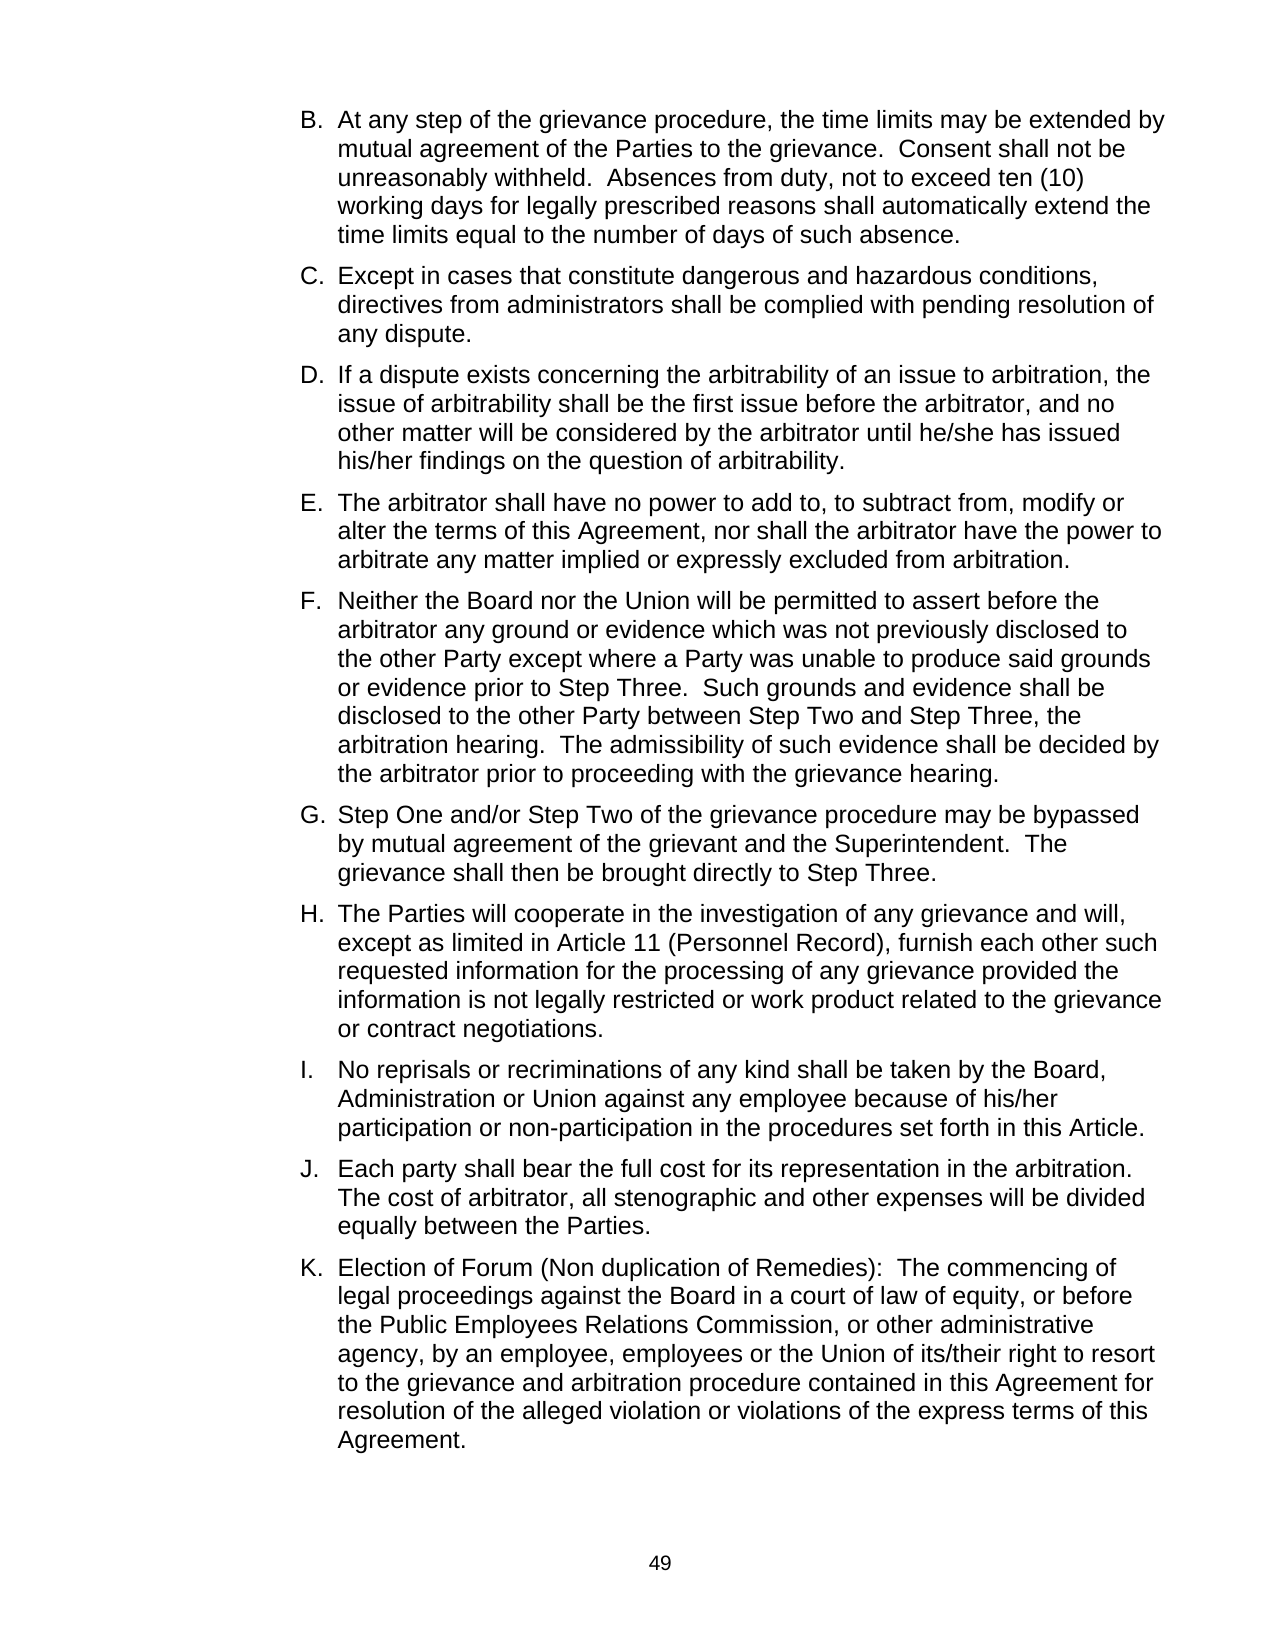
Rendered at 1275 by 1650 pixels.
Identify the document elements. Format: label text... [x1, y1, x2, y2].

list If a dispute exists concerning the arbitrability of an issue to arbitration, the issue of arbitrability shall be the first issue before the arbitrator, and no other matter will be considered by the arbitrator until he/she has issued his/her findings on the question of arbitrability. [300, 360, 1170, 475]
list No reprisals or recriminations of any kind shall be taken by the Board, Administration or against any employee because of his/her participation or non-participation in the procedures set forth in this Article. [300, 1055, 1170, 1141]
list The Parties will cooperate in the investigation of any grievance and will, except as limited in Article 11 (Personnel Record), furnish each other such requested information for the processing of any grievance provided the information is not legally restricted or work product related to the grievance or contract negotiations. [300, 899, 1170, 1042]
list Except in cases that constitute dangerous and hazardous conditions, directives from administrators shall be complied with pending resolution of any dispute. [300, 261, 1170, 347]
list Election of Forum (Non duplication of Remedies): The commencing of legal proceedings against the Board in a court of law of equity, or before the Public Employees Relations Commission, or other administrative agency, by an employee, employees or the Union of its/their right to resort to the grievance and arbitration procedure contained in this Agreement for resolution of the alleged violation or violations of the express terms of this Agreement. [300, 1252, 1170, 1454]
list At any step of the grievance procedure, the time limits may be extended by mutual agreement of the Parties to the grievance. Consent shall not be unreasonably withheld. Absences from duty, not to exceed ten (10) working days for legally prescribed reasons shall automatically extend the time limits equal to the number of days of such absence. [300, 105, 1170, 249]
list Neither the Board nor the will be permitted to assert before the arbitrator any ground or evidence which was not previously disclosed to the other Party except where a Party was unable to produce said grounds or evidence prior to Step Three. Such grounds and evidence shall be disclosed to the other Party between Step Two and Step Three, the arbitration hearing. The admissibility of such evidence shall be decided by the arbitrator prior to proceeding with the grievance hearing. [300, 586, 1170, 787]
list Each party shall bear the full cost for its representation in the arbitration. The cost of arbitrator, all stenographic and other expenses will be divided equally between the Parties. [300, 1154, 1170, 1240]
list Step One and/or Step Two of the grievance procedure may be bypassed by mutual agreement of the grievant and the Superintendent. The grievance shall then be brought directly to Step Three. [300, 800, 1170, 886]
list The arbitrator shall have no power to add to, to subtract from, modify or alter the terms of this Agreement, nor shall the arbitrator have the power to arbitrate any matter implied or expressly excluded from arbitration. [300, 487, 1170, 574]
